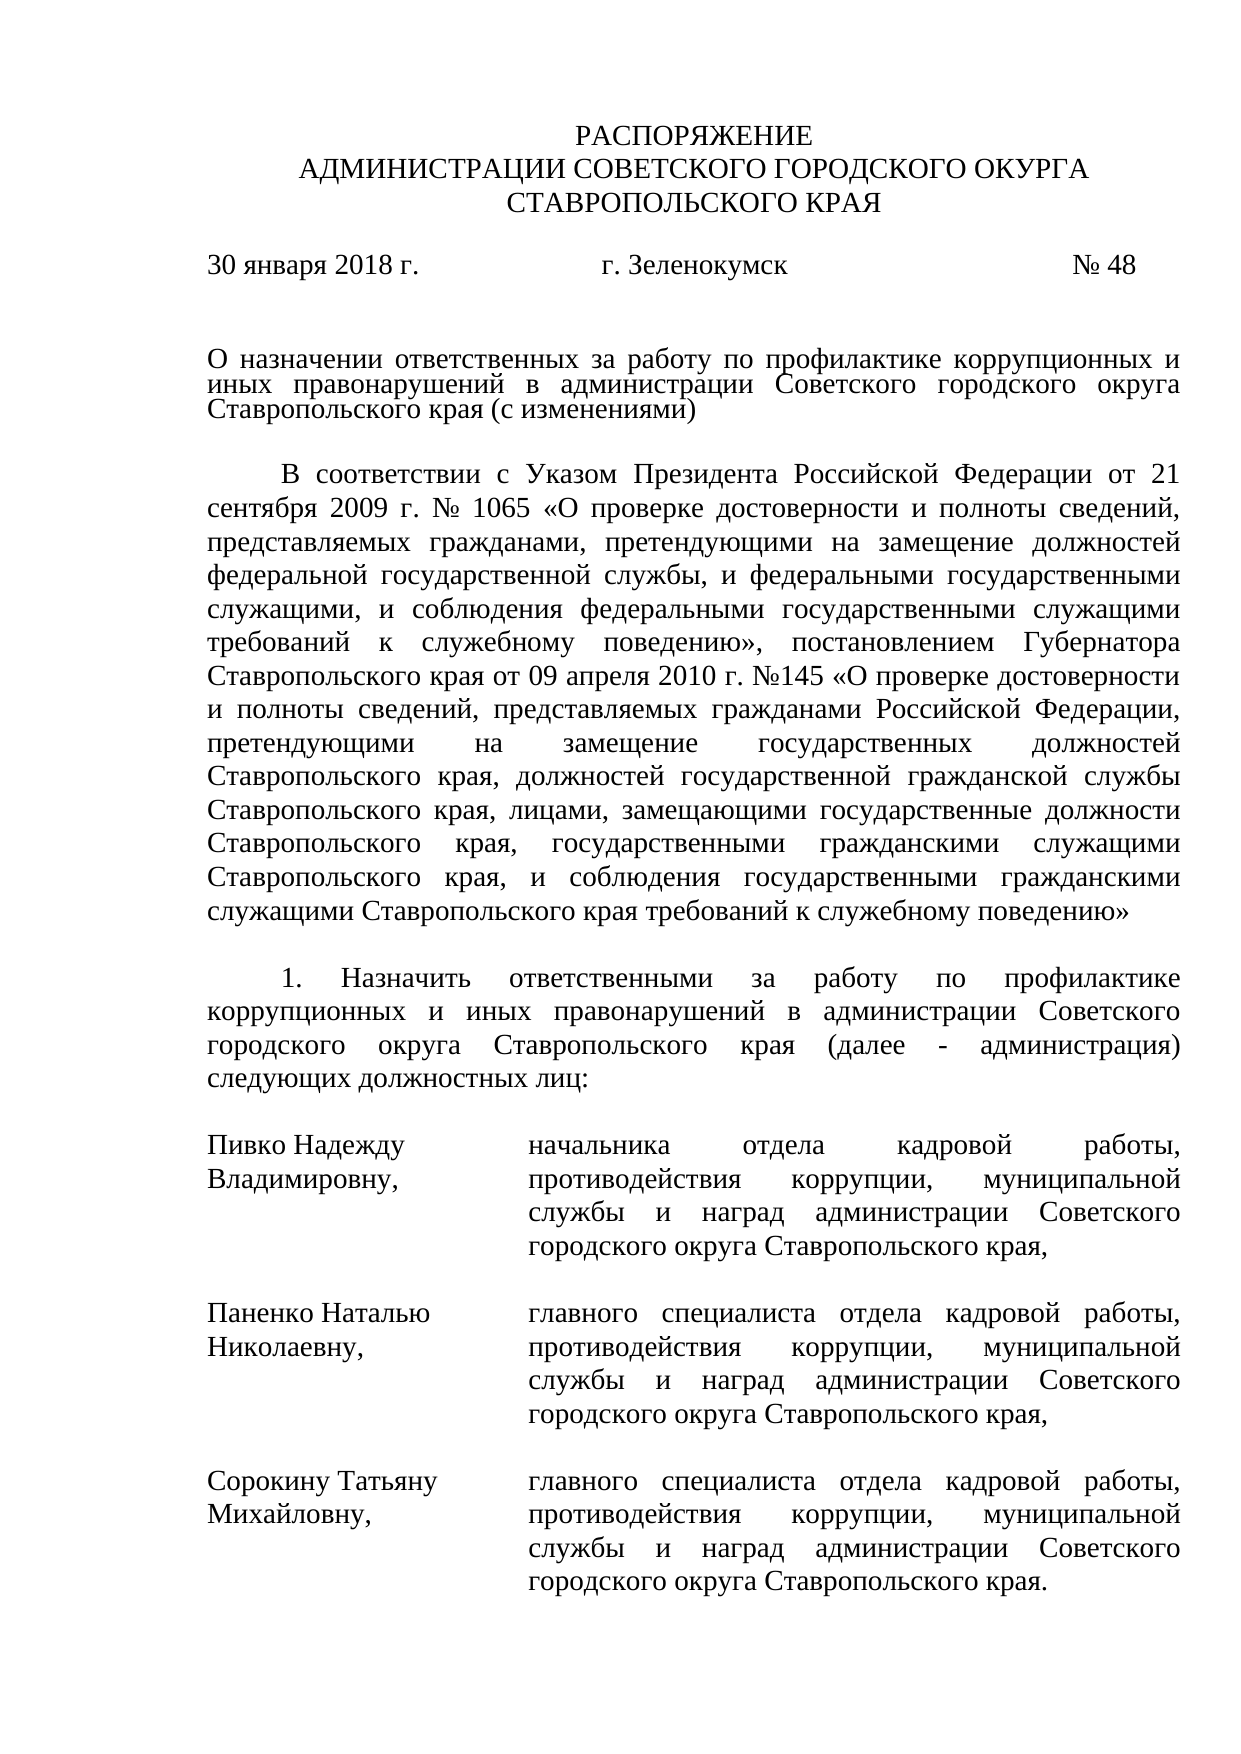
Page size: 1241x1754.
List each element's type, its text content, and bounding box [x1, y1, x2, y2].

table_header начальника отдела кадровой работы, противодействия коррупции, муниципальной службы и наград администрации Советского городского округа Ставропольского края, [517, 1128, 1192, 1295]
table_cell главного специалиста отдела кадровой работы, противодействия коррупции, муниципальной службы и наград администрации Советского городского округа Ставропольского края. [517, 1463, 1192, 1597]
text РАСПОРЯЖЕНИЕ [207, 118, 1181, 152]
text О назначении ответственных за работу по профилактике коррупционных и иных правонарушений в администрации Советского городского округа Ставропольского края (с изменениями) [207, 348, 1181, 423]
text 1. Назначить ответственными за работу по профилактике коррупционных и иных правонарушений в администрации Советского городского округа Ставропольского края (далее - администрация) следующих должностных лиц: [207, 960, 1181, 1094]
table_cell Сорокину Татьяну Михайловну, [196, 1463, 517, 1597]
table_header Пивко Надежду Владимировну, [196, 1128, 517, 1295]
text АДМИНИСТРАЦИИ СОВЕТСКОГО ГОРОДСКОГО ОКУРГА СТАВРОПОЛЬСКОГО КРАЯ [207, 152, 1181, 219]
text 30 января 2018 г. г. Зеленокумск № 48 [207, 247, 1181, 281]
table_cell Паненко Наталью Николаевну, [196, 1295, 517, 1463]
text В соответствии с Указом Президента Российской Федерации от 21 сентября 2009 г. № 1065 «О проверке достоверности и полноты сведений, представляемых гражданами, претендующими на замещение должностей федеральной государственной службы, и федеральными государственными служащими, и соблюдения федеральными государственными служащими требований к служебному поведению», постановлением Губернатора Ставропольского края от 09 апреля 2010 г. №145 «О проверке достоверности и полноты сведений, представляемых гражданами Российской Федерации, претендующими на замещение государственных должностей Ставропольского края, должностей государственной гражданской службы Ставропольского края, лицами, замещающими государственные должности Ставропольского края, государственными гражданскими служащими Ставропольского края, и соблюдения государственными гражданскими служащими Ставропольского края требований к служебному поведению» [207, 457, 1181, 926]
table_cell главного специалиста отдела кадровой работы, противодействия коррупции, муниципальной службы и наград администрации Советского городского округа Ставропольского края, [517, 1295, 1192, 1463]
